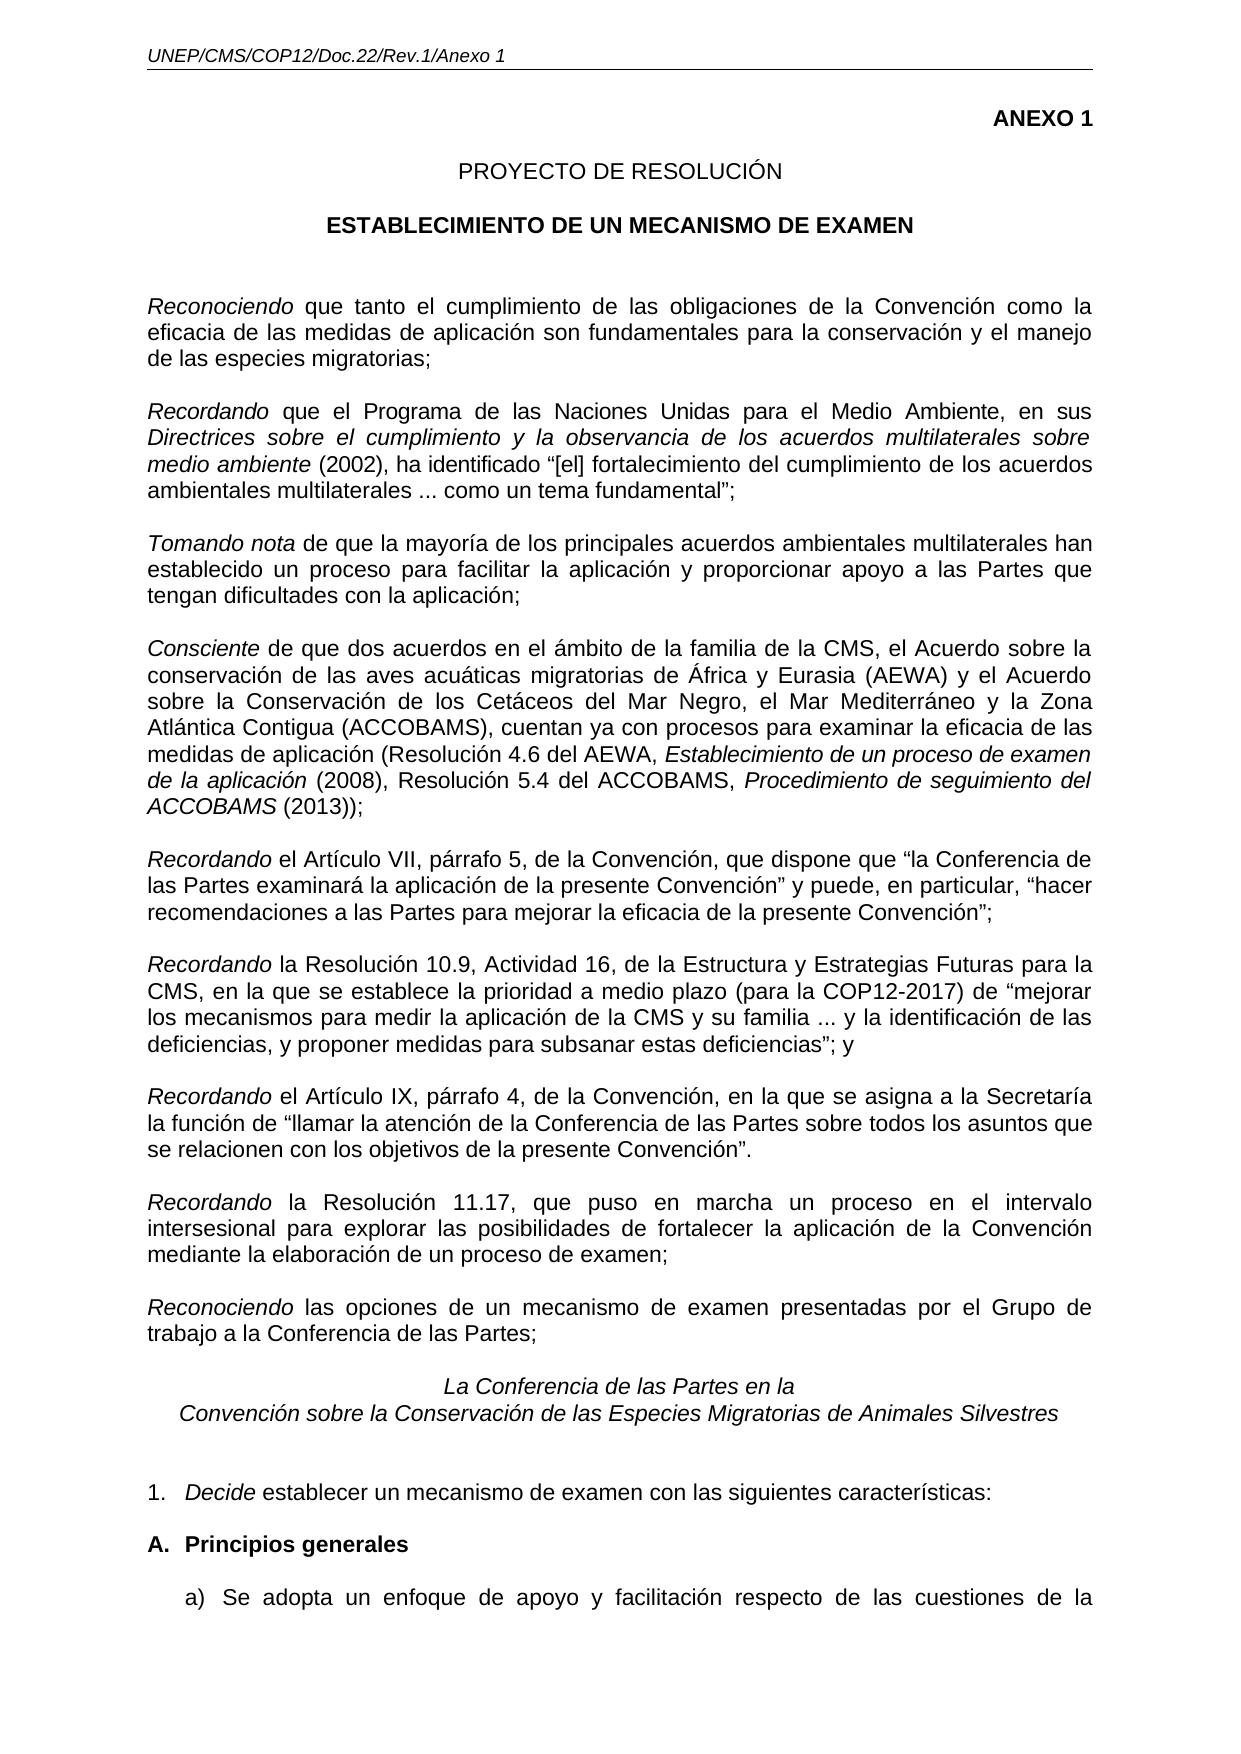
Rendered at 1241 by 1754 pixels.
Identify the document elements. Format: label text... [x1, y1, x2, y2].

text Reconociendo que tanto el cumplimiento de las obligaciones de la Convención como la eficacia de las medidas de aplicación son fundamentales para la conservación y el manejo de las especies migratorias; [147, 293, 1093, 372]
text PROYECTO DE RESOLUCIÓN [147, 158, 1093, 184]
text Consciente de que dos acuerdos en el ámbito de la familia de la CMS, el Acuerdo sobre la conservación de las aves acuáticas migratorias de África y Eurasia (AEWA) y el Acuerdo sobre la Conservación de los Cetáceos del Mar Negro, el Mar Mediterráneo y la Zona Atlántica Contigua (ACCOBAMS), cuentan ya con procesos para examinar la eficacia de las medidas de aplicación (Resolución 4.6 del AEWA, Establecimiento de un proceso de examen de la aplicación (2008), Resolución 5.4 del ACCOBAMS, Procedimiento de seguimiento del ACCOBAMS (2013)); [147, 635, 1093, 820]
text Recordando que el Programa de las Naciones Unidas para el Medio Ambiente, en sus Directrices sobre el cumplimiento y la observancia de los acuerdos multilaterales sobre medio ambiente (2002), ha identificado “[el] fortalecimiento del cumplimiento de los acuerdos ambientales multilaterales ... como un tema fundamental”; [147, 398, 1093, 503]
text Recordando la Resolución 10.9, Actividad 16, de la Estructura y Estrategias Futuras para la CMS, en la que se establece la prioridad a medio plazo (para la COP12-2017) de “mejorar los mecanismos para medir la aplicación de la CMS y su familia ... y la identificación de las deficiencias, y proponer medidas para subsanar estas deficiencias”; y [147, 951, 1093, 1057]
text La Conferencia de las Partes en la [147, 1373, 1093, 1399]
text ESTABLECIMIENTO DE UN MECANISMO DE EXAMEN [147, 212, 1093, 238]
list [184, 1584, 1093, 1610]
text Reconociendo las opciones de un mecanismo de examen presentadas por el Grupo de trabajo a la Conferencia de las Partes; [147, 1294, 1093, 1347]
text Anexo 1 [147, 105, 1093, 131]
list Decide establecer un mecanismo de examen con las siguientes características: [147, 1478, 1093, 1505]
text Tomando nota de que la mayoría de los principales acuerdos ambientales multilaterales han establecido un proceso para facilitar la aplicación y proporcionar apoyo a las Partes que tengan dificultades con la aplicación; [147, 530, 1093, 609]
list Principios generales [147, 1531, 1093, 1558]
text Recordando el Artículo IX, párrafo 4, de la Convención, en la que se asigna a la Secretaría la función de “llamar la atención de la Conferencia de las Partes sobre todos los asuntos que se relacionen con los objetivos de la presente Convención”. [147, 1083, 1093, 1162]
text Convención sobre la Conservación de las Especies Migratorias de Animales Silvestres [147, 1399, 1093, 1426]
text Recordando el Artículo VII, párrafo 5, de la Convención, que dispone que “la Conferencia de las Partes examinará la aplicación de la presente Convención” y puede, en particular, “hacer recomendaciones a las Partes para mejorar la eficacia de la presente Convención”; [147, 846, 1093, 925]
text Recordando la Resolución 11.17, que puso en marcha un proceso en el intervalo intersesional para explorar las posibilidades de fortalecer la aplicación de la Convención mediante la elaboración de un proceso de examen; [147, 1189, 1093, 1268]
